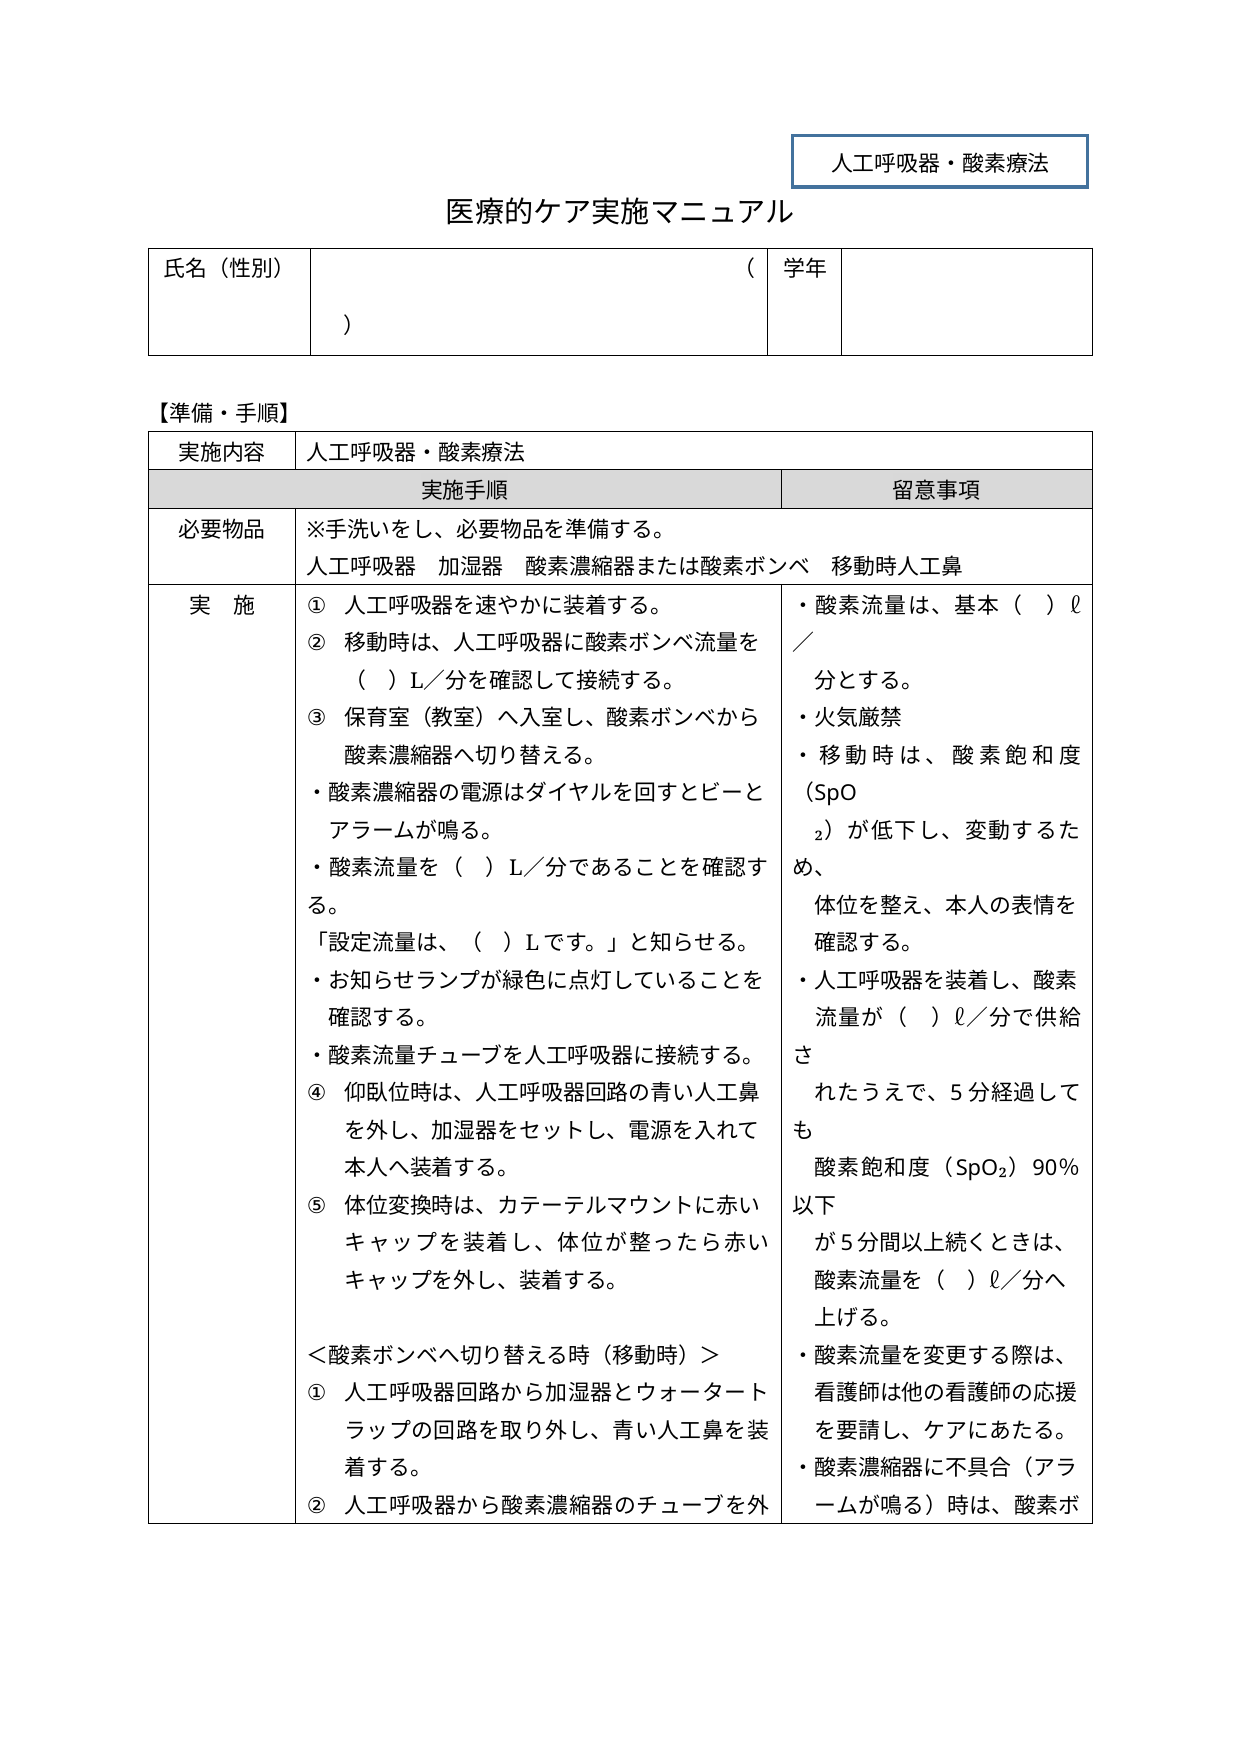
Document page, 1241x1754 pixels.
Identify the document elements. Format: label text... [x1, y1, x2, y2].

table_cell ※手洗いをし、必要物品を準備する。 人工呼吸器 加湿器 酸素濃縮器または酸素ボンベ 移動時人工鼻 [296, 509, 1092, 584]
table_cell 実 施 [149, 585, 295, 1522]
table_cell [782, 585, 1092, 1522]
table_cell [296, 585, 781, 1522]
text 【準備・手順】 [148, 393, 1092, 431]
table_header （ ） [311, 249, 767, 355]
table_cell 留意事項 [782, 470, 1092, 508]
table_header 氏名（性別） [149, 249, 310, 355]
table_cell 必要物品 [149, 509, 295, 584]
table_header 人工呼吸器・酸素療法 [296, 432, 1092, 469]
table_header [842, 249, 1092, 355]
table_cell 実施手順 [149, 470, 781, 508]
text 医療的ケア実施マニュアル [148, 172, 1092, 247]
table_header 実施内容 [149, 432, 295, 469]
table_header 学年 [768, 249, 841, 355]
